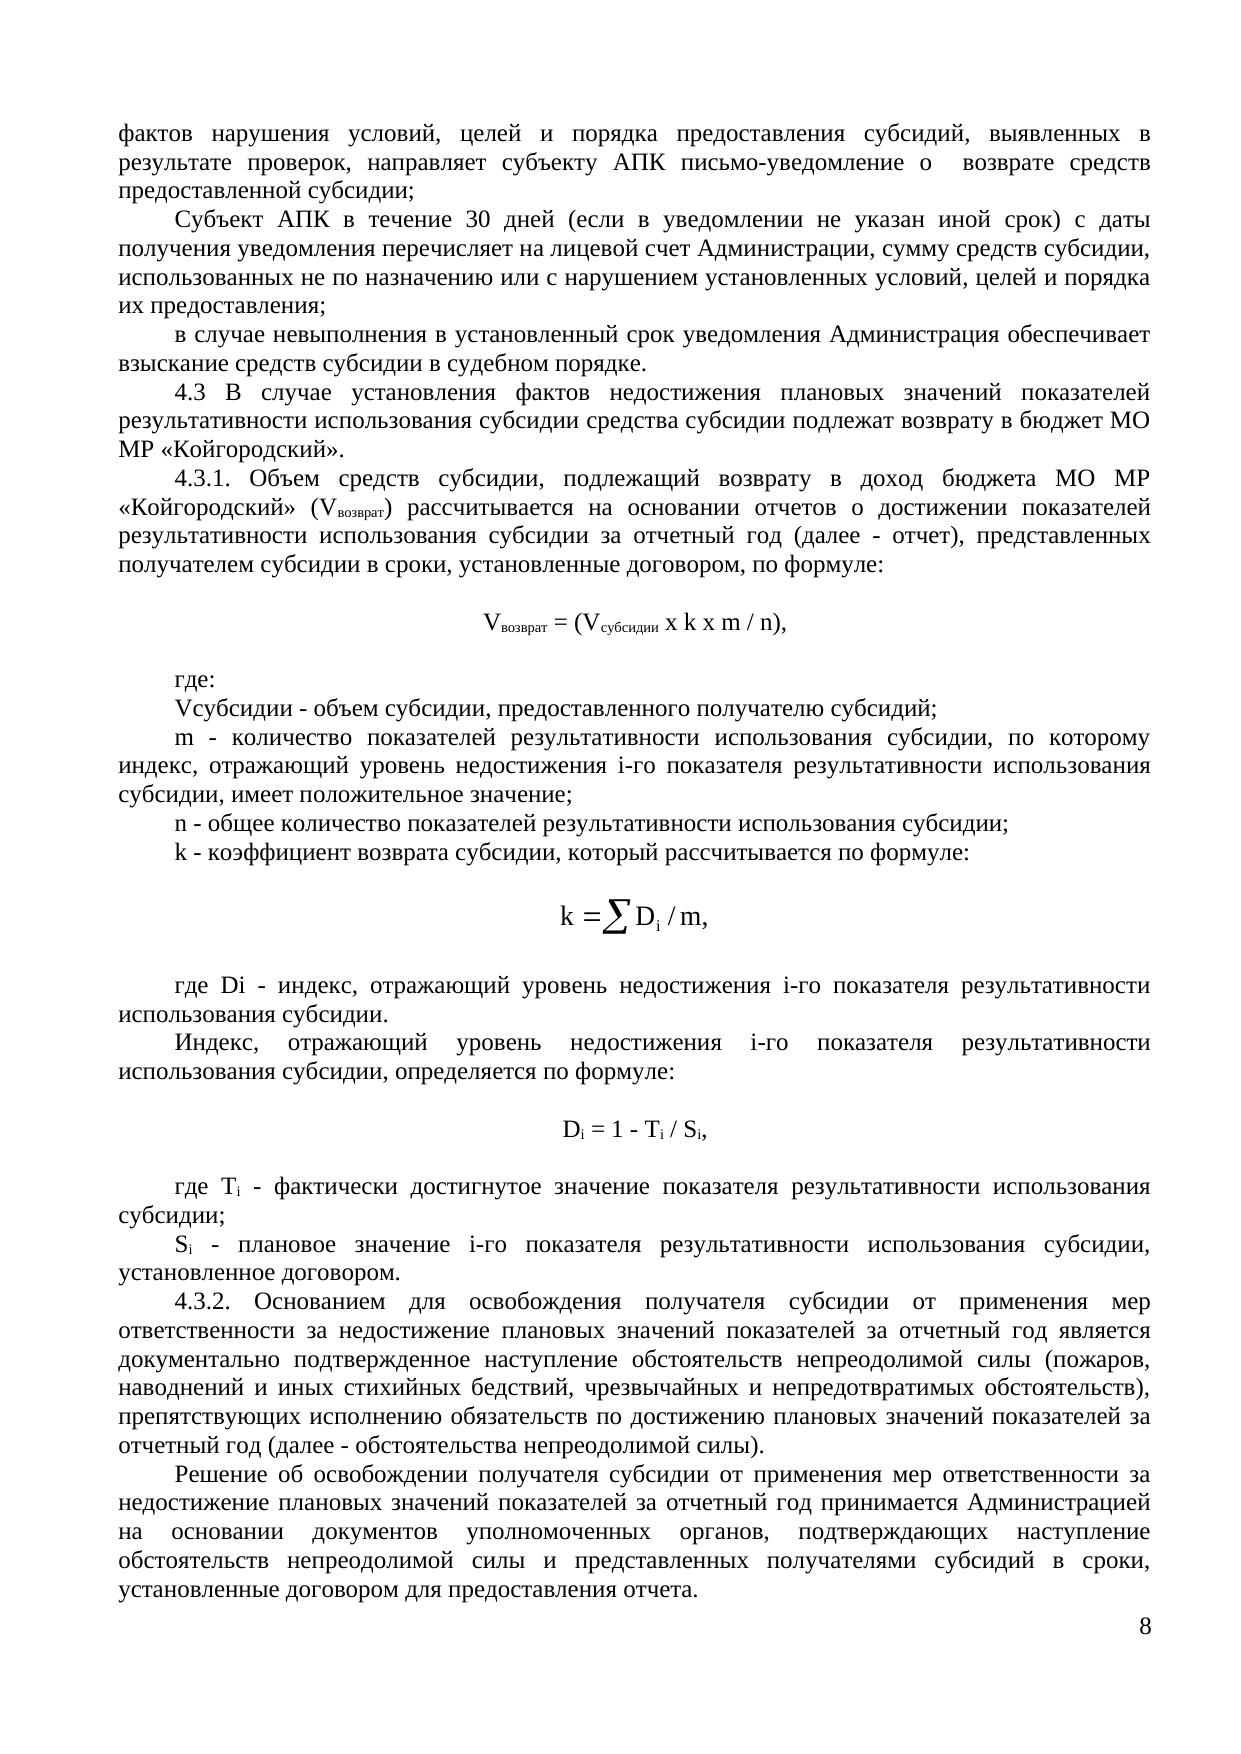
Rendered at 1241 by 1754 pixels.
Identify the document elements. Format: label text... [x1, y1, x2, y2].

text Решение об освобождении получателя субсидии от применения мер ответственности за недостижение плановых значений показателей за отчетный год принимается Администрацией на основании документов уполномоченных органов, подтверждающих наступление обстоятельств непреодолимой силы и представленных получателями субсидий в сроки, установленные договором для предоставления отчета. [118, 1459, 1152, 1602]
text Di = 1 - Ti / Si, [118, 1114, 1152, 1142]
text Индекс, отражающий уровень недостижения i-го показателя результативности использования субсидии, определяется по формуле: [118, 1027, 1152, 1085]
text Vсубсидии - объем субсидии, предоставленного получателю субсидий; [118, 693, 1152, 722]
text в случае невыполнения в установленный срок уведомления Администрация обеспечивает взыскание средств субсидии в судебном порядке. [118, 319, 1152, 377]
text m - количество показателей результативности использования субсидии, по которому индекс, отражающий уровень недостижения i-го показателя результативности использования субсидии, имеет положительное значение; [118, 722, 1152, 808]
text 4.3.1. Объем средств субсидии, подлежащий возврату в доход бюджета МО МР «Койгородский» (Vвозврат) рассчитывается на основании отчетов о достижении показателей результативности использования субсидии за отчетный год (далее - отчет), представленных получателем субсидии в сроки, установленные договором, по формуле: [118, 463, 1152, 578]
text Субъект АПК в течение 30 дней (если в уведомлении не указан иной срок) с даты получения уведомления перечисляет на лицевой счет Администрации, сумму средств субсидии, использованных не по назначению или с нарушением установленных условий, целей и порядка их предоставления; [118, 204, 1152, 319]
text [118, 118, 1152, 204]
text где Di - индекс, отражающий уровень недостижения i-го показателя результативности использования субсидии. [118, 970, 1152, 1027]
text где: [118, 664, 1152, 693]
text Vвозврат = (Vсубсидии x k x m / n), [118, 607, 1152, 636]
text k - коэффициент возврата субсидии, который рассчитывается по формуле: [118, 837, 1152, 866]
text 4.3.2. Основанием для освобождения получателя субсидии от применения мер ответственности за недостижение плановых значений показателей за отчетный год является документально подтвержденное наступление обстоятельств непреодолимой силы (пожаров, наводнений и иных стихийных бедствий, чрезвычайных и непредотвратимых обстоятельств), препятствующих исполнению обязательств по достижению плановых значений показателей за отчетный год (далее - обстоятельства непреодолимой силы). [118, 1286, 1152, 1459]
text 4.3 В случае установления фактов недостижения плановых значений показателей результативности использования субсидии средства субсидии подлежат возврату в бюджет МО МР «Койгородский». [118, 377, 1152, 463]
text Si - плановое значение i-го показателя результативности использования субсидии, установленное договором. [118, 1229, 1152, 1286]
text n - общее количество показателей результативности использования субсидии; [118, 808, 1152, 837]
text где Ti - фактически достигнутое значение показателя результативности использования субсидии; [118, 1171, 1152, 1229]
